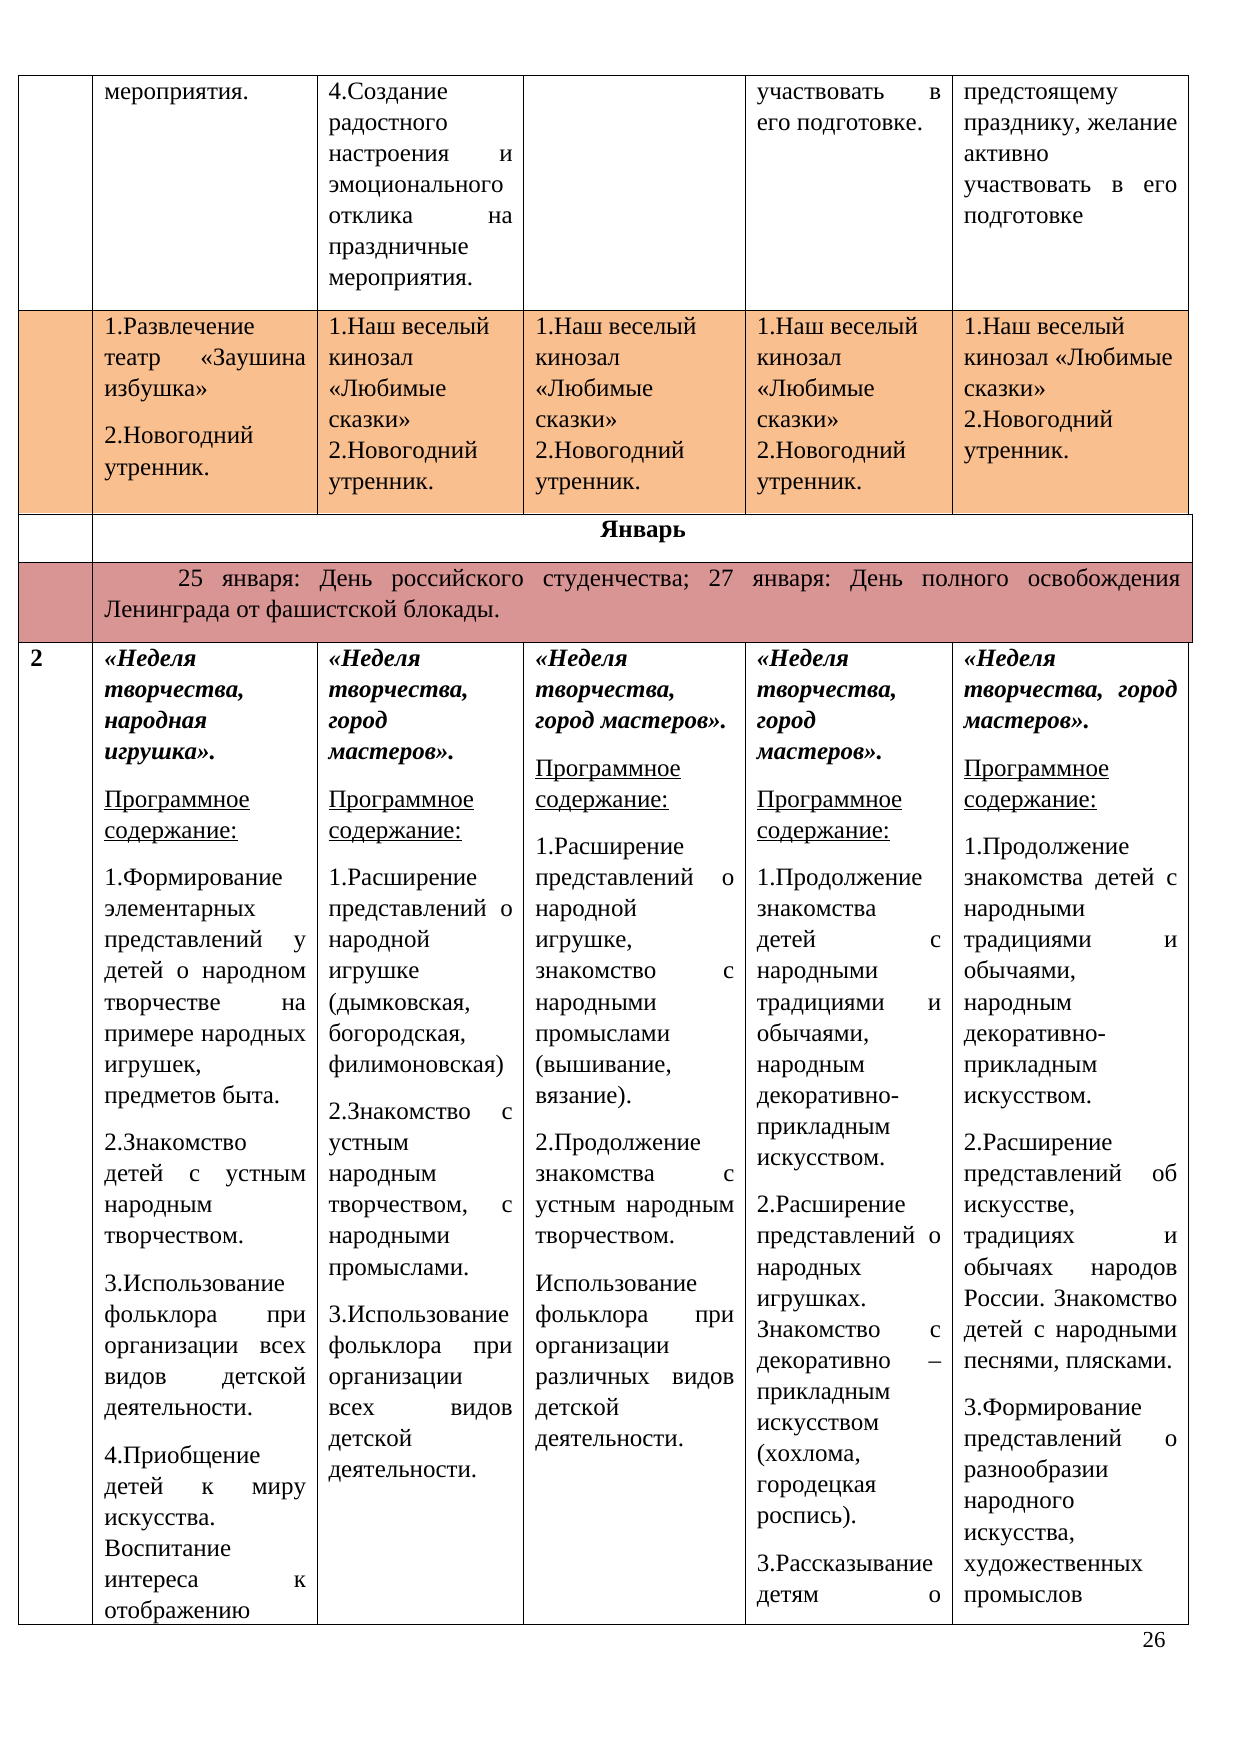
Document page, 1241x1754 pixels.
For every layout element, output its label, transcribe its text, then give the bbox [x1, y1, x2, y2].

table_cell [746, 76, 952, 310]
table_cell [19, 563, 92, 642]
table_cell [93, 643, 317, 1624]
table_cell 1.Наш веселый кинозал «Любимые сказки» 2.Новогодний утренник. [746, 311, 952, 513]
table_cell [953, 643, 1188, 1624]
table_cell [318, 643, 523, 1624]
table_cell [524, 76, 745, 310]
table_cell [318, 76, 523, 310]
table_cell 25 января: День российского студенчества; 27 января: День полного освобождения Ленинграда от фашистской блокады. [93, 563, 1192, 642]
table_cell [953, 76, 1188, 310]
table_cell Январь [93, 515, 1192, 562]
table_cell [746, 643, 952, 1624]
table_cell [524, 643, 745, 1624]
table_cell 4 [19, 76, 92, 310]
table_cell 1.Наш веселый кинозал «Любимые сказки» 2.Новогодний утренник. [524, 311, 745, 513]
table_cell 1.Наш веселый кинозал «Любимые сказки» 2.Новогодний утренник. [953, 311, 1188, 513]
table_cell 1.Наш веселый кинозал «Любимые сказки» 2.Новогодний утренник. [318, 311, 523, 513]
table_cell 2 [19, 643, 92, 1624]
table_cell [19, 515, 92, 562]
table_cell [93, 76, 317, 310]
table_cell 1.Развлечение театр «Заушина избушка» 2.Новогодний утренник. [93, 311, 317, 513]
table_cell [19, 311, 92, 513]
